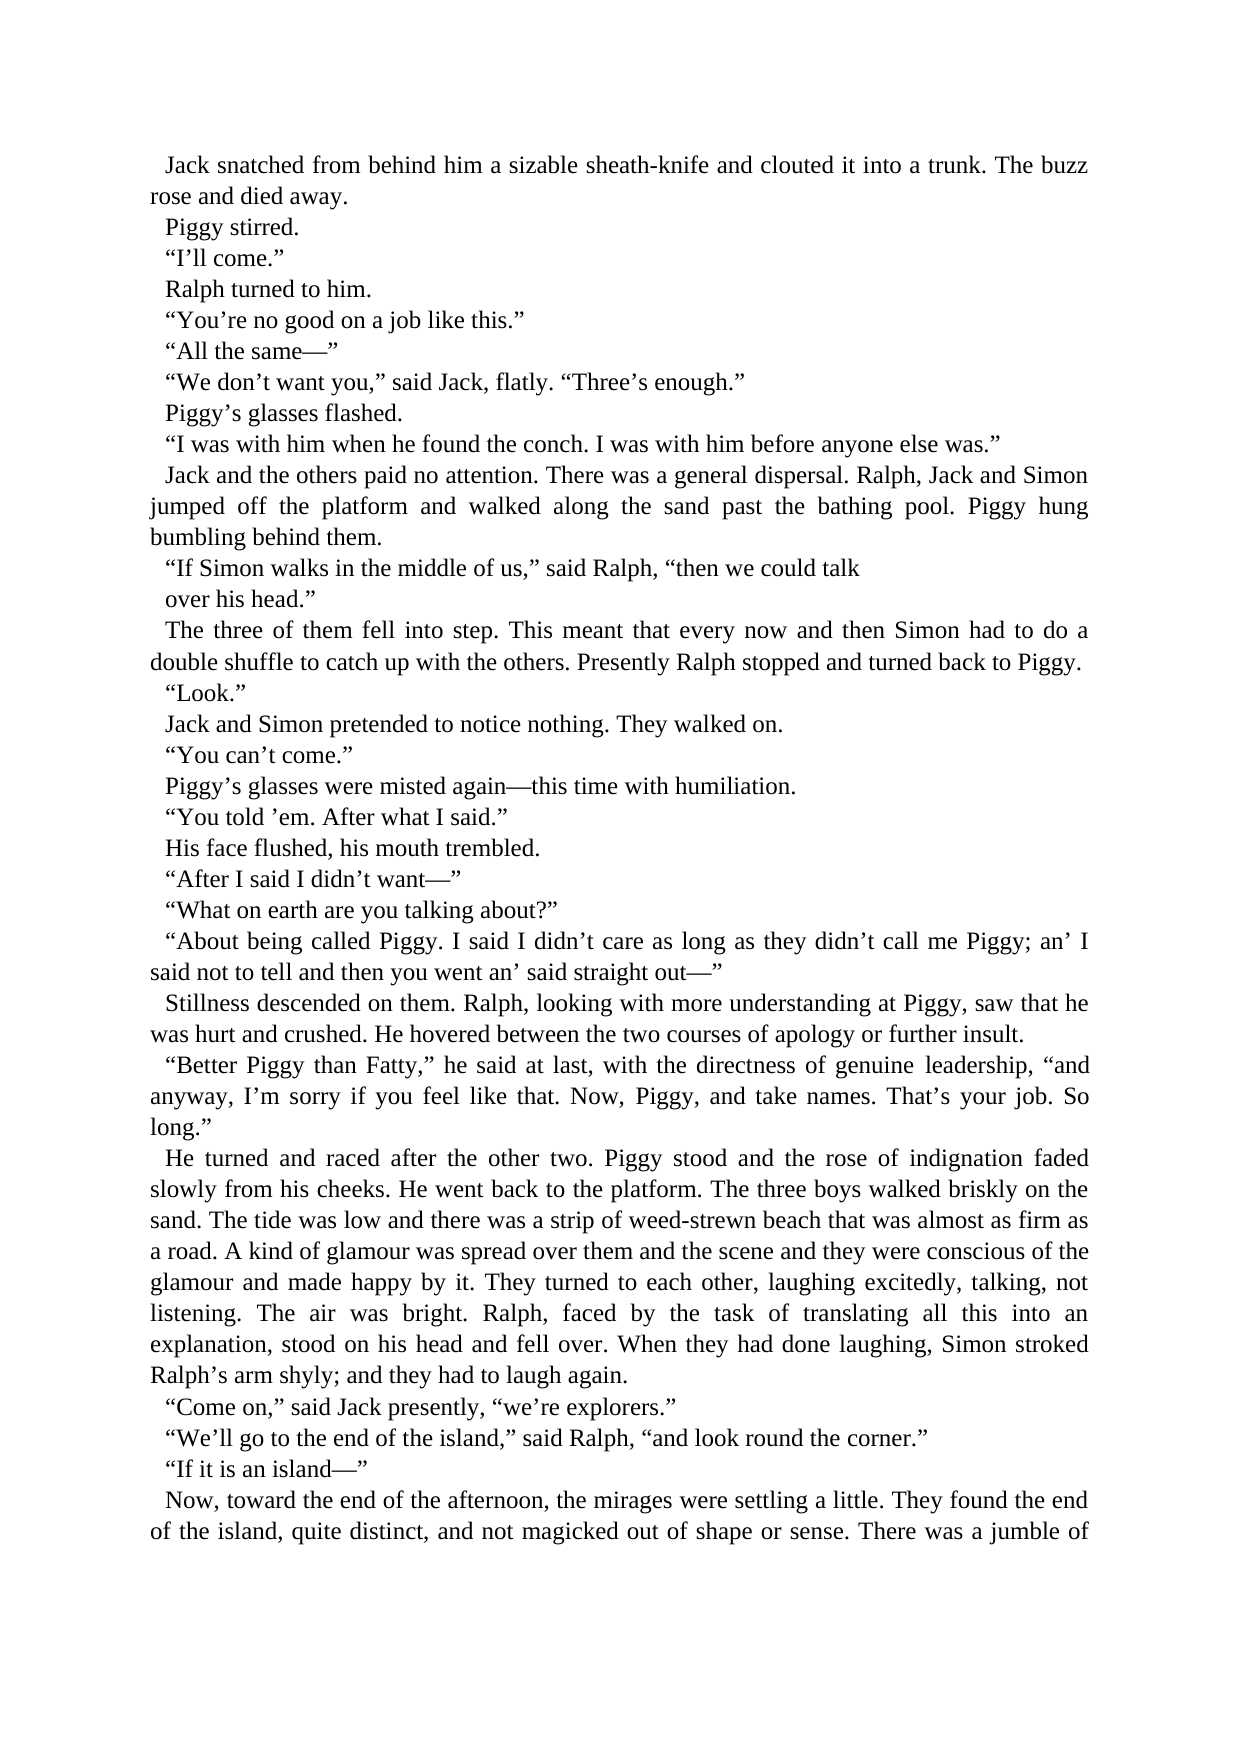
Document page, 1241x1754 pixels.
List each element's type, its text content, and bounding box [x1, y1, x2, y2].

text “I was with him when he found the conch. I was with him before anyone else was.” [150, 429, 1090, 458]
text “You told ’em. After what I said.” [150, 802, 1090, 831]
text Jack and Simon pretended to notice nothing. They walked on. [150, 709, 1090, 737]
text “Better Piggy than Fatty,” he said at last, with the directness of genuine leadership, “and anyway, I’m sorry if you feel like that. Now, Piggy, and take names. That’s your job. So long.” [150, 1050, 1090, 1141]
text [150, 1485, 1090, 1544]
text “Come on,” said Jack presently, “we’re explorers.” [150, 1392, 1090, 1420]
text “We’ll go to the end of the island,” said Ralph, “and look round the corner.” [150, 1423, 1090, 1451]
text Piggy stirred. [150, 212, 1090, 241]
text “If it is an island—” [150, 1454, 1090, 1482]
text The three of them fell into step. This meant that every now and then Simon had to do a double shuffle to catch up with the others. Presently Ralph stopped and turned back to Piggy. [150, 616, 1090, 675]
text over his head.” [150, 584, 1090, 613]
text “If Simon walks in the middle of us,” said Ralph, “then we could talk [150, 553, 1090, 582]
text “You can’t come.” [150, 740, 1090, 768]
text Piggy’s glasses flashed. [150, 398, 1090, 427]
text “We don’t want you,” said Jack, flatly. “Three’s enough.” [150, 367, 1090, 396]
text Jack snatched from behind him a sizable sheath-knife and clouted it into a trunk. The buzz rose and died away. [150, 150, 1090, 210]
text Piggy’s glasses were misted again—this time with humiliation. [150, 771, 1090, 799]
text “About being called Piggy. I said I didn’t care as long as they didn’t call me Piggy; an’ I said not to tell and then you went an’ said straight out—” [150, 926, 1090, 986]
text “Look.” [150, 678, 1090, 706]
text “All the same—” [150, 336, 1090, 365]
text “I’ll come.” [150, 243, 1090, 272]
text Ralph turned to him. [150, 274, 1090, 303]
text Jack and the others paid no attention. There was a general dispersal. Ralph, Jack and Simon jumped off the platform and walked along the sand past the bathing pool. Piggy hung bumbling behind them. [150, 460, 1090, 551]
text “You’re no good on a job like this.” [150, 305, 1090, 334]
text Stillness descended on them. Ralph, looking with more understanding at Piggy, saw that he was hurt and crushed. He hovered between the two courses of apology or further insult. [150, 988, 1090, 1048]
text “After I said I didn’t want—” [150, 864, 1090, 893]
text “What on earth are you talking about?” [150, 895, 1090, 924]
text He turned and raced after the other two. Piggy stood and the rose of indignation faded slowly from his cheeks. He went back to the platform. The three boys walked briskly on the sand. The tide was low and there was a strip of weed-strewn beach that was almost as firm as a road. A kind of glamour was spread over them and the scene and they were conscious of the glamour and made happy by it. They turned to each other, laughing excitedly, talking, not listening. The air was bright. Ralph, faced by the task of translating all this into an explanation, stood on his head and fell over. When they had done laughing, Simon stroked Ralph’s arm shyly; and they had to laugh again. [150, 1143, 1090, 1389]
text His face flushed, his mouth trembled. [150, 833, 1090, 862]
